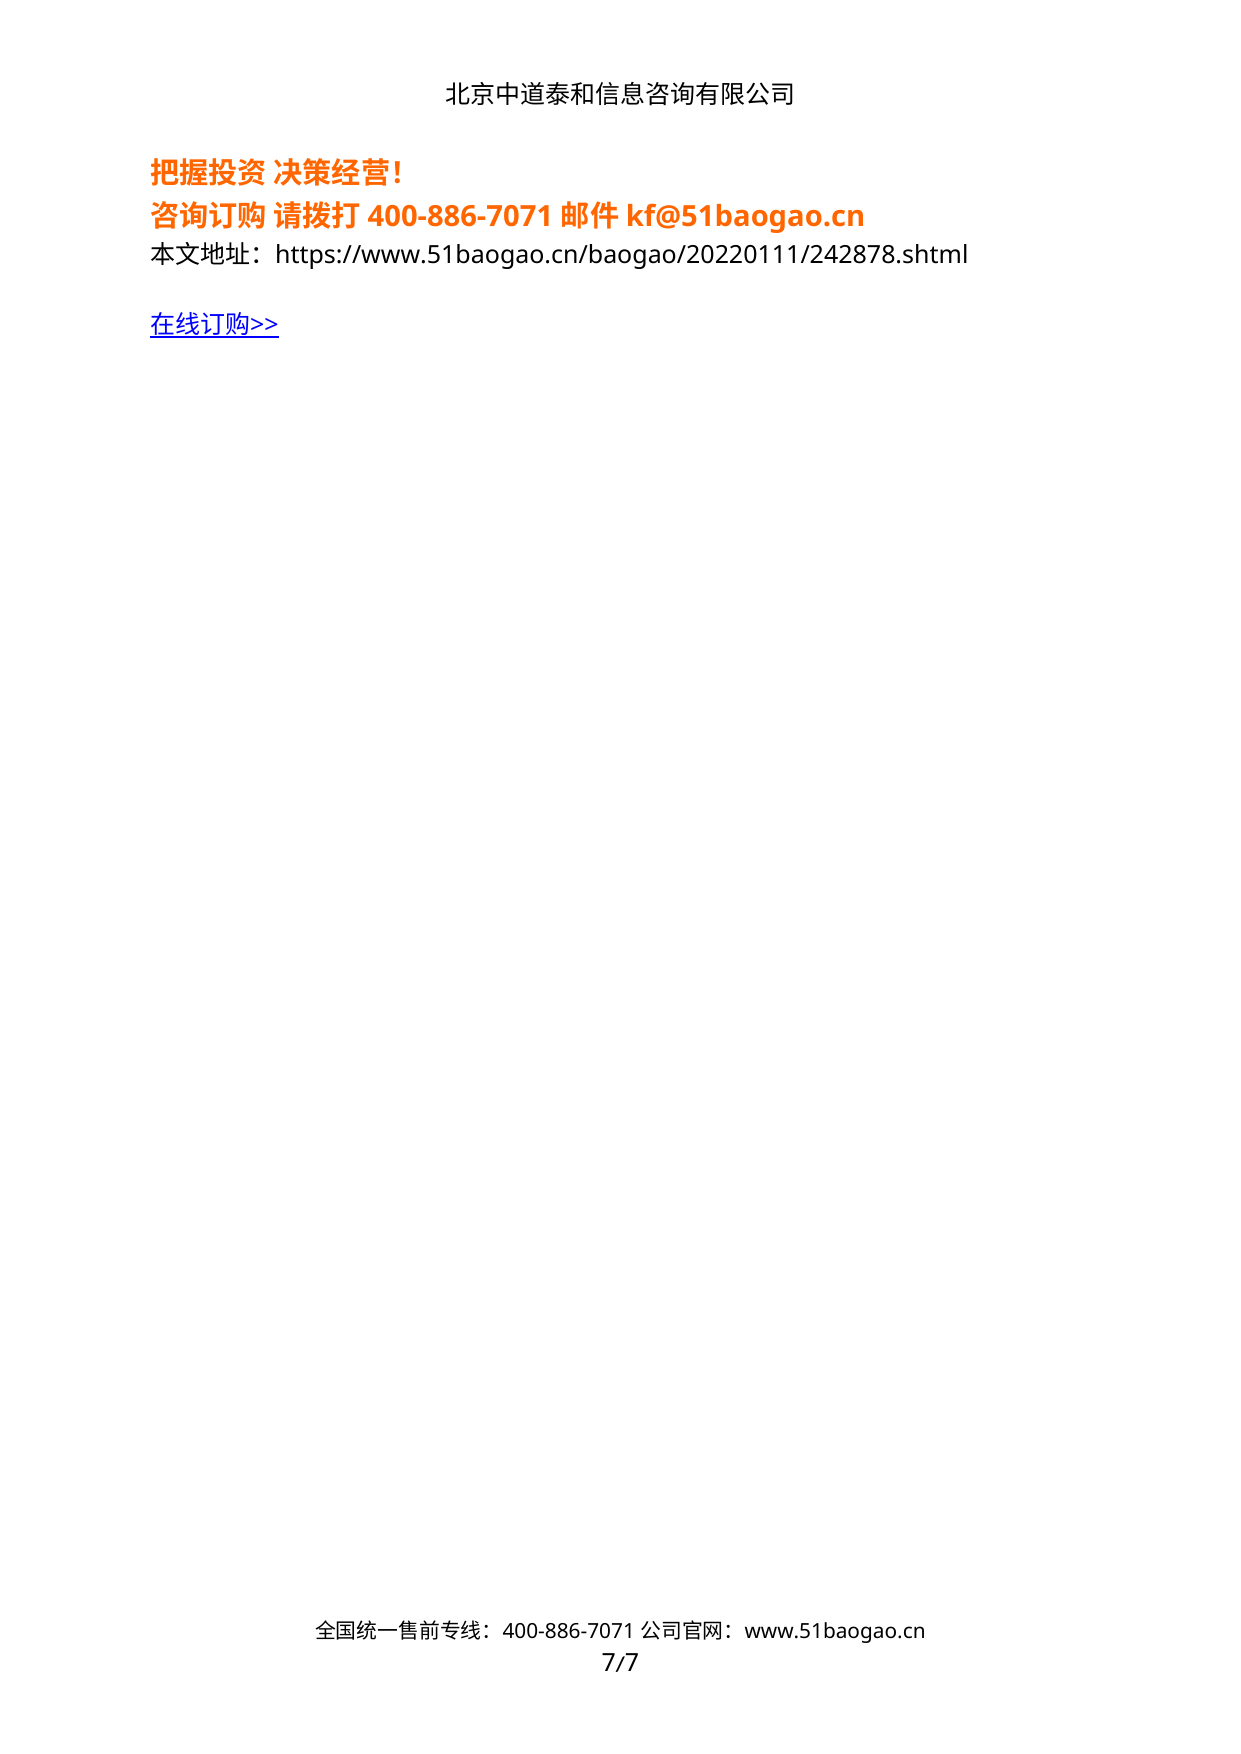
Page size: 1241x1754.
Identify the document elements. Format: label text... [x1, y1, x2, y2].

text 在线订购>> [150, 271, 1090, 341]
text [150, 150, 1090, 271]
